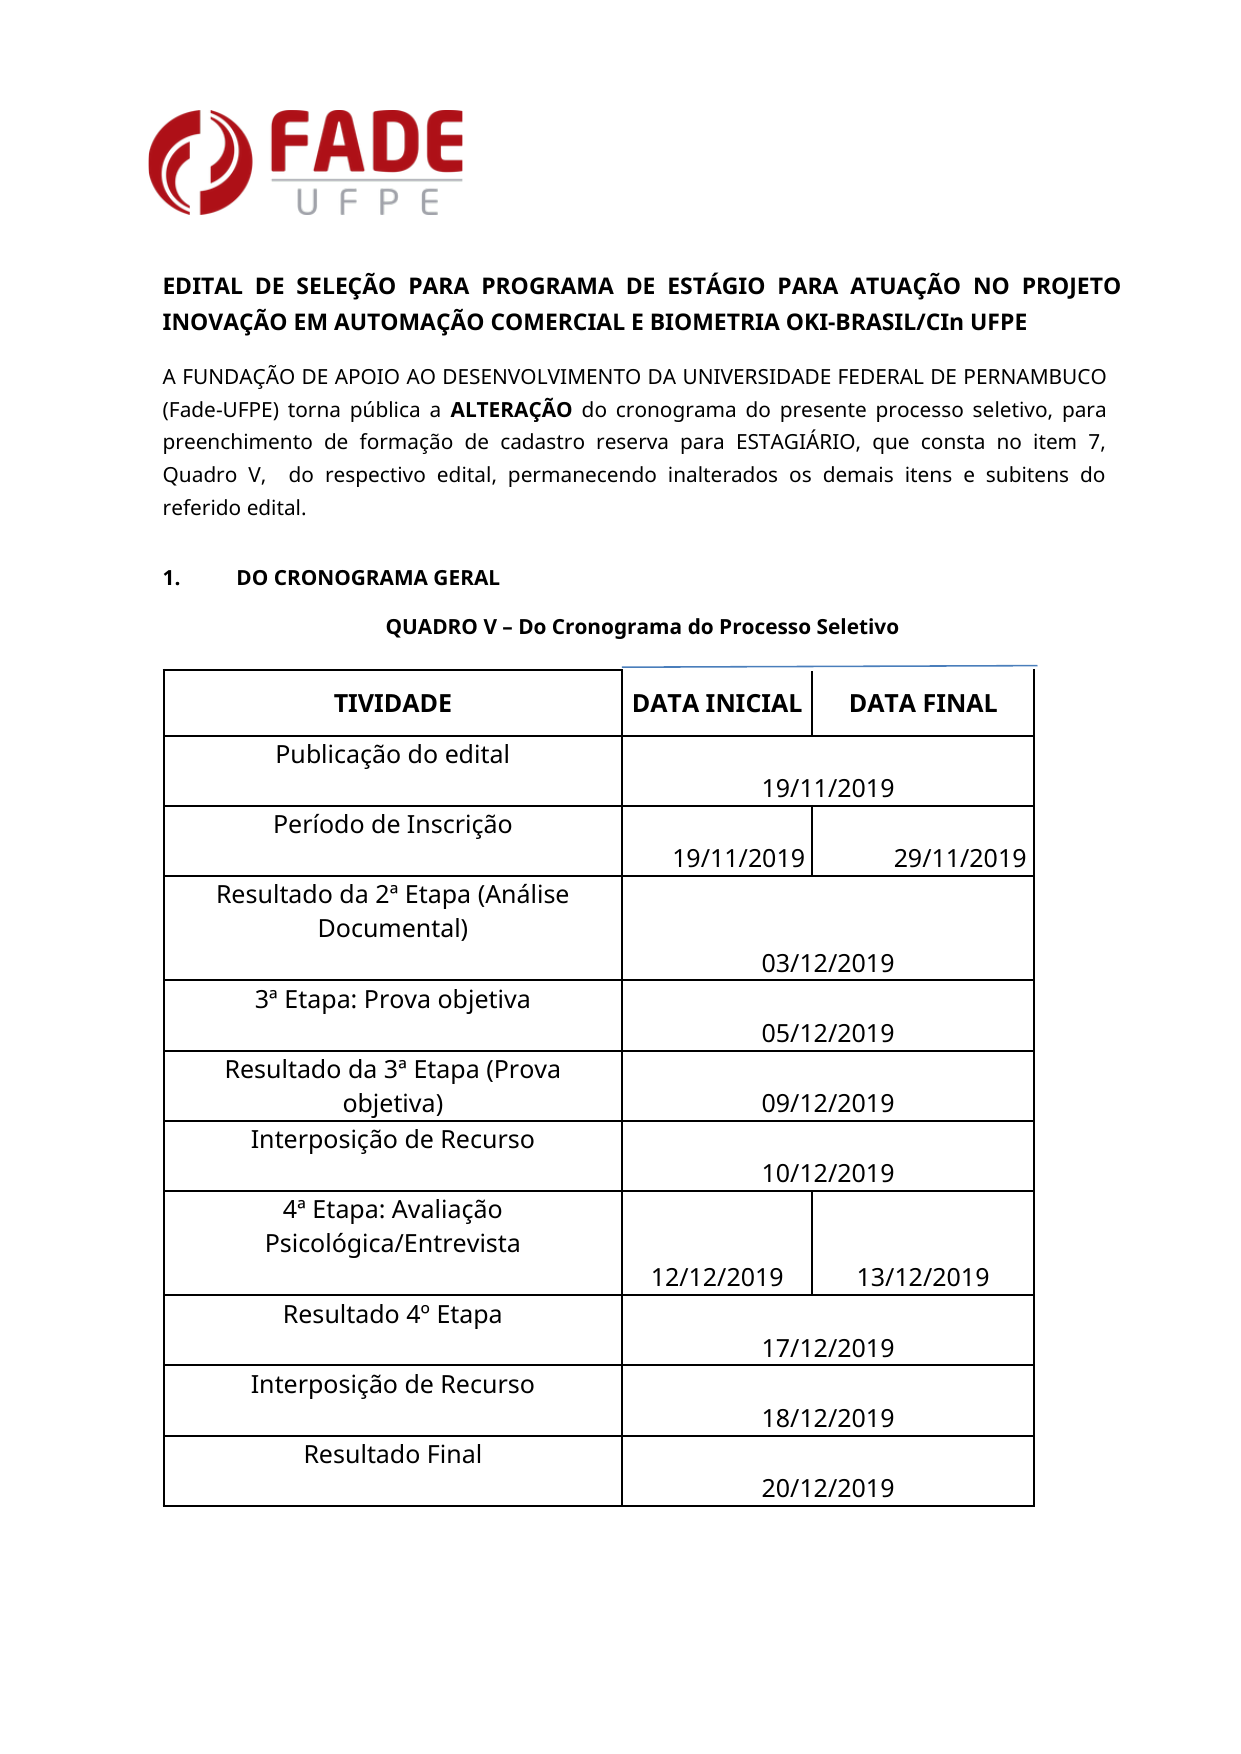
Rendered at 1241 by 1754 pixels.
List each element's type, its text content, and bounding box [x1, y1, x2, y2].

table_cell 20/12/2019 [623, 1437, 1033, 1505]
table_header DATA FINAL [812, 669, 1033, 734]
picture [148, 110, 463, 215]
table_cell 17/12/2019 [623, 1296, 1033, 1364]
table_cell Resultado da 3ª Etapa (Prova objetiva) [165, 1052, 621, 1120]
list DO CRONOGRAMA GERAL [162, 563, 1107, 591]
table_cell 12/12/2019 [623, 1192, 811, 1294]
table_cell 3ª Etapa: Prova objetiva [165, 981, 621, 1049]
table_header DATA INICIAL [623, 669, 812, 734]
table_cell 4ª Etapa: Avaliação Psicológica/Entrevista [165, 1192, 621, 1294]
table_cell Resultado Final [165, 1437, 621, 1505]
text EDITAL DE SELEÇÃO PARA PROGRAMA DE ESTÁGIO PARA ATUAÇÃO NO PROJETO INOVAÇÃO EM AUTOMAÇÃO COMERCIAL E BIOMETRIA OKI-BRASIL/CIn UFPE [162, 269, 1122, 337]
table_cell 05/12/2019 [623, 981, 1033, 1049]
table_cell 29/11/2019 [813, 807, 1033, 875]
table_cell 10/12/2019 [623, 1122, 1033, 1190]
table_cell 19/11/2019 [623, 737, 1033, 805]
text A FUNDAÇÃO DE APOIO AO DESENVOLVIMENTO DA UNIVERSIDADE FEDERAL DE PERNAMBUCO (Fade-UFPE) torna pública a ALTERAÇÃO do cronograma do presente processo seletivo, para preenchimento de formação de cadastro reserva para ESTAGIÁRIO, que consta no item 7, Quadro V, do respectivo edital, permanecendo inalterados os demais itens e subitens do referido edital. [162, 362, 1107, 521]
table_cell 18/12/2019 [623, 1366, 1033, 1434]
table_cell Resultado 4º Etapa [165, 1296, 621, 1364]
table_cell 03/12/2019 [623, 877, 1033, 979]
table_cell 19/11/2019 [623, 807, 811, 875]
table_cell Resultado da 2ª Etapa (Análise Documental) [165, 877, 621, 979]
table_cell Período de Inscrição [165, 807, 621, 875]
table_cell 13/12/2019 [813, 1192, 1033, 1294]
table_header TIVIDADE [165, 671, 621, 734]
table_cell Interposição de Recurso [165, 1366, 621, 1434]
text QUADRO V – Do Cronograma do Processo Seletivo [162, 612, 1122, 641]
table_cell Interposição de Recurso [165, 1122, 621, 1190]
table_cell 09/12/2019 [623, 1052, 1033, 1120]
table_cell Publicação do edital [165, 737, 621, 805]
